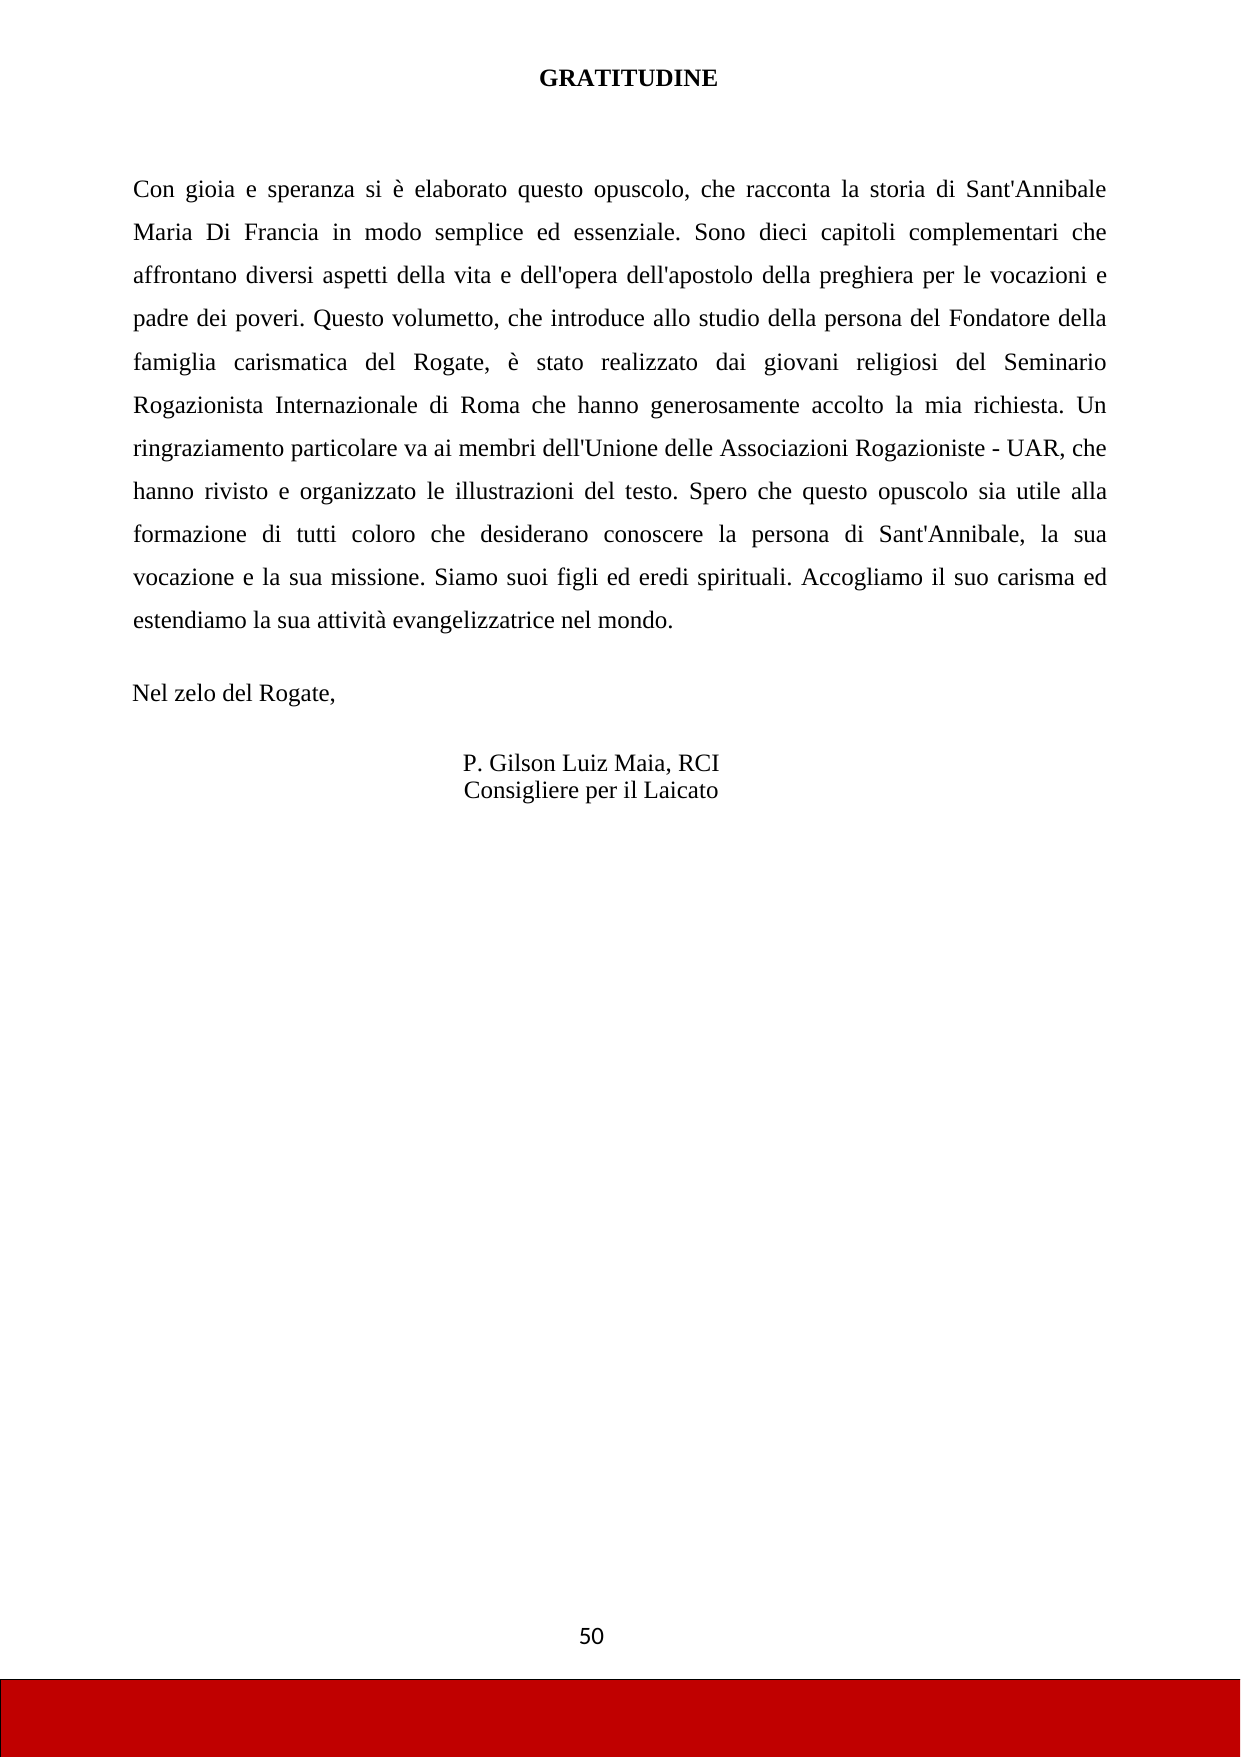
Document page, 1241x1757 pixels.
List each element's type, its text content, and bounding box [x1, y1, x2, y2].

text P. Gilson Luiz Maia, RCI [74, 750, 1108, 777]
text GRATITUDINE [75, 65, 1108, 92]
text Consigliere per il Laicato [74, 777, 1108, 804]
text Nel zelo del Rogate, [74, 678, 1108, 706]
text Con gioia e speranza si è elaborato questo opuscolo, che racconta la storia di Sant'Annibale Maria Di Francia in modo semplice ed essenziale. Sono dieci capitoli complementari che affrontano diversi aspetti della vita e dell'opera dell'apostolo della preghiera per le vocazioni e padre dei poveri. Questo volumetto, che introduce allo studio della persona del Fondatore della famiglia carismatica del Rogate, è stato realizzato dai giovani religiosi del Seminario Rogazionista Internazionale di Roma che hanno generosamente accolto la mia richiesta. Un ringraziamento particolare va ai membri dell'Unione delle Associazioni Rogazioniste - UAR, che hanno rivisto e organizzato le illustrazioni del testo. Spero che questo opuscolo sia utile alla formazione di tutti coloro che desiderano conoscere la persona di Sant'Annibale, la sua vocazione e la sua missione. Siamo suoi figli ed eredi spirituali. Accogliamo il suo carisma ed estendiamo la sua attività evangelizzatrice nel mondo. [133, 174, 1108, 634]
